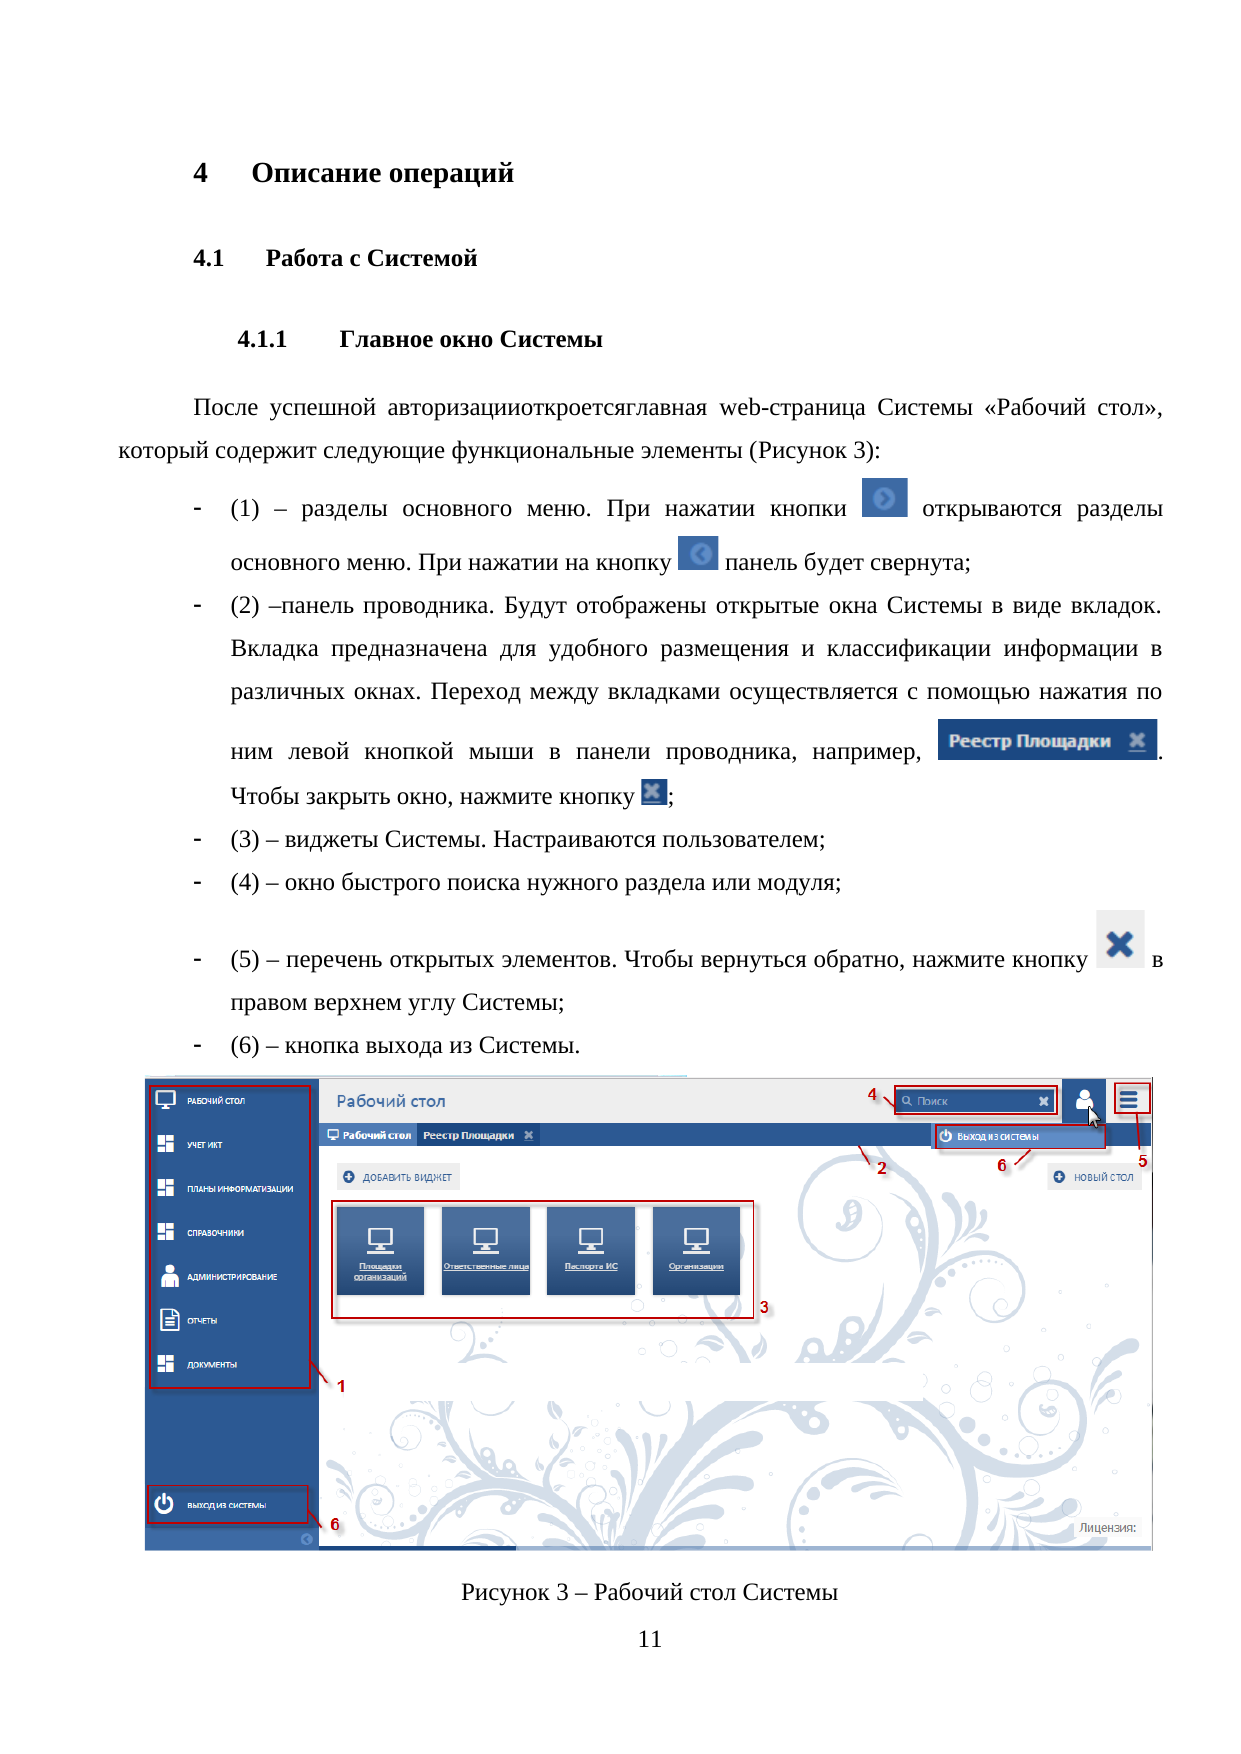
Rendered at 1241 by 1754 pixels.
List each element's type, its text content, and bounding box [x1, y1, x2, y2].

list (1) – разделы основного меню. При нажатии кнопки открываются разделы основного меню. При нажатии на кнопку панель будет свернута; [193, 478, 1163, 575]
list (2) –панель проводника. Будут отображены открытые окна Системы в виде вкладок. Вкладка предназначена для удобного размещения и классификации информации в различных окнах. Переход между вкладками осуществляется с помощью нажатия по ним левой кнопкой мыши в панели проводника, например, . Чтобы закрыть окно, нажмите кнопку ; [193, 590, 1163, 809]
picture [144, 1075, 1155, 1551]
picture [641, 779, 668, 805]
picture [1096, 910, 1145, 968]
list (3) – виджеты Системы. Настраиваются пользователем; [193, 824, 1163, 853]
picture [938, 719, 1158, 760]
list (6) – кнопка выхода из Системы. [193, 1031, 1163, 1059]
list (5) – перечень открытых элементов. Чтобы вернуться обратно, нажмите кнопку в правом верхнем углу Системы; [193, 910, 1163, 1016]
list (4) – окно быстрого поиска нужного раздела или модуля; [193, 867, 1163, 896]
subtitle Главное окно Системы [237, 324, 1163, 353]
subtitle Работа с Системой [193, 243, 1163, 272]
subtitle Описание операций [193, 156, 1163, 189]
text После успешной авторизацииоткроетсяглавная web-страница Системы «Рабочий стол», который содержит следующие функциональные элементы (Рисунок 3): [118, 392, 1163, 464]
picture [862, 478, 908, 517]
title Рисунок 3 – Рабочий стол Системы [118, 1577, 1181, 1606]
picture [678, 536, 719, 570]
